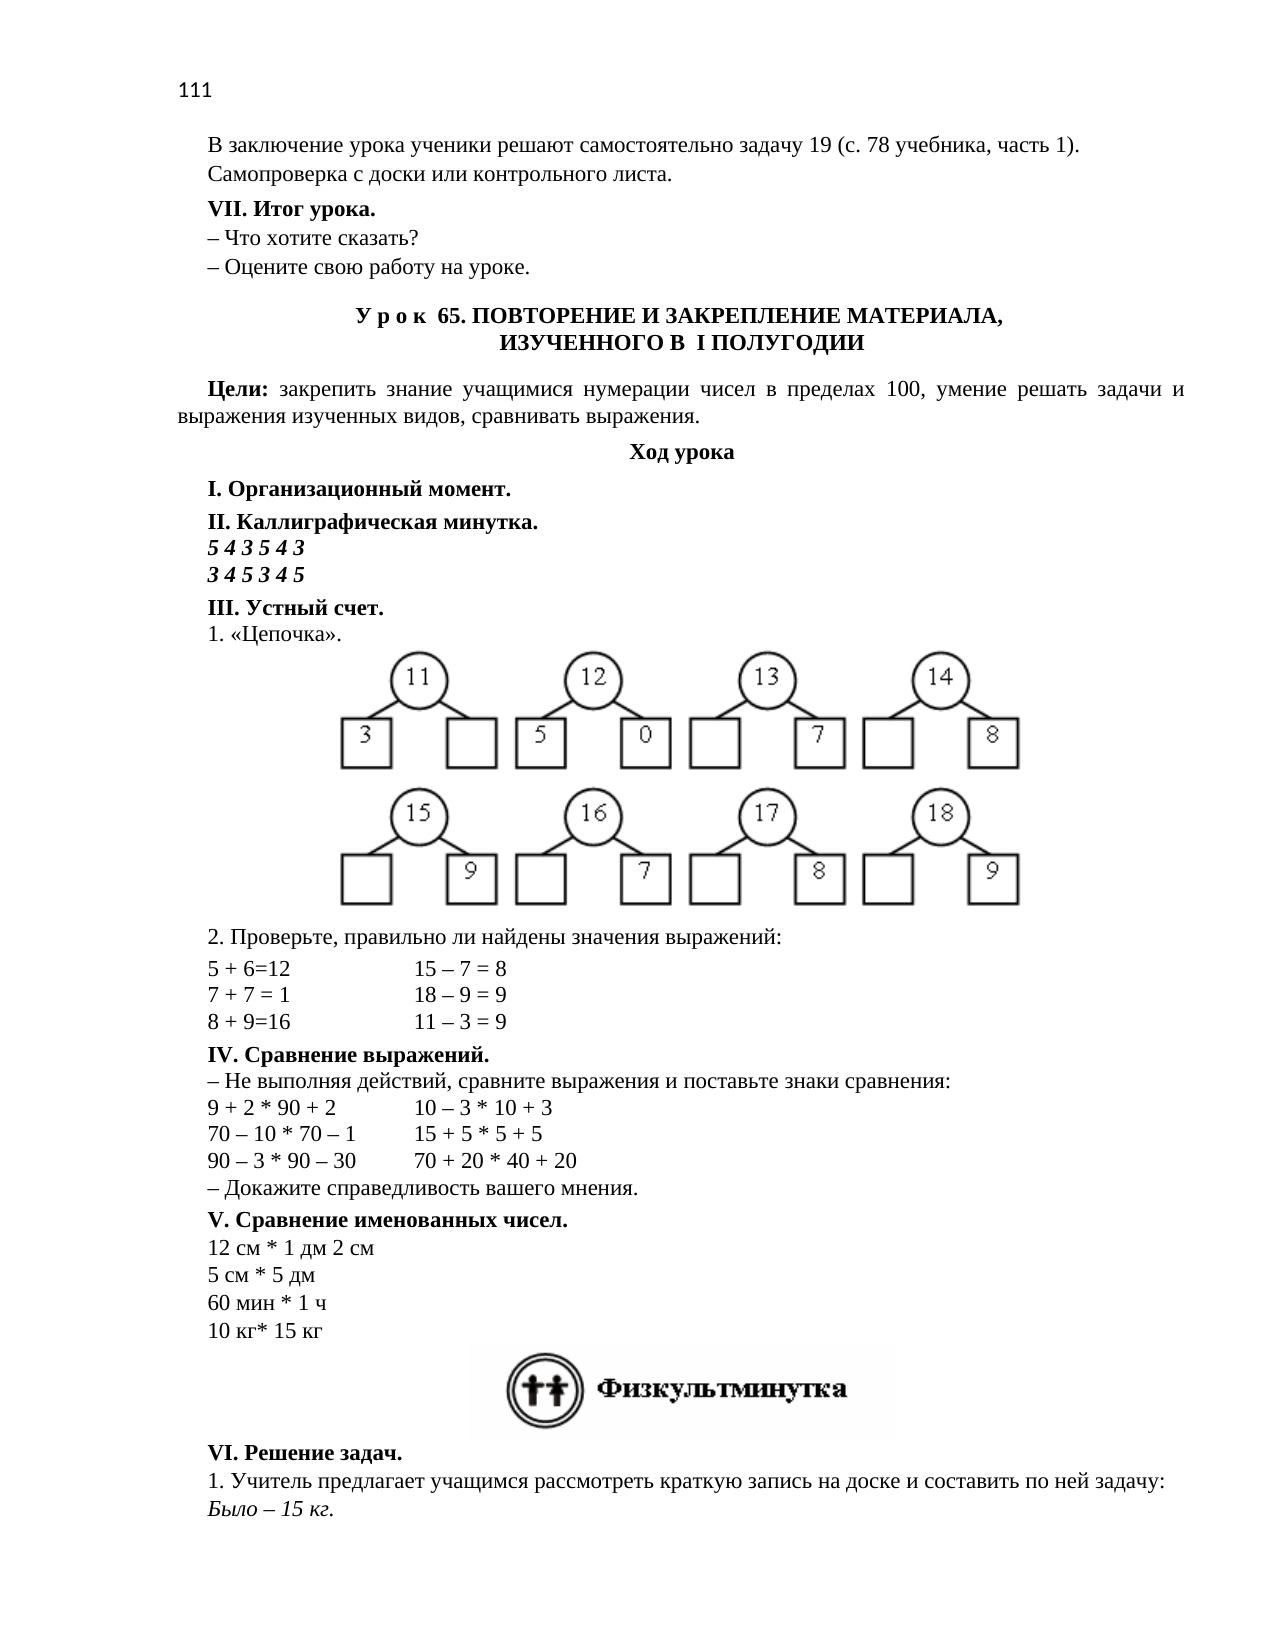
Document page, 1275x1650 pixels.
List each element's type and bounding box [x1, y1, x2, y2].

picture [468, 1344, 895, 1440]
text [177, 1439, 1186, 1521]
picture [325, 646, 1039, 923]
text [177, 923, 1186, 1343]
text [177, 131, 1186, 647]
